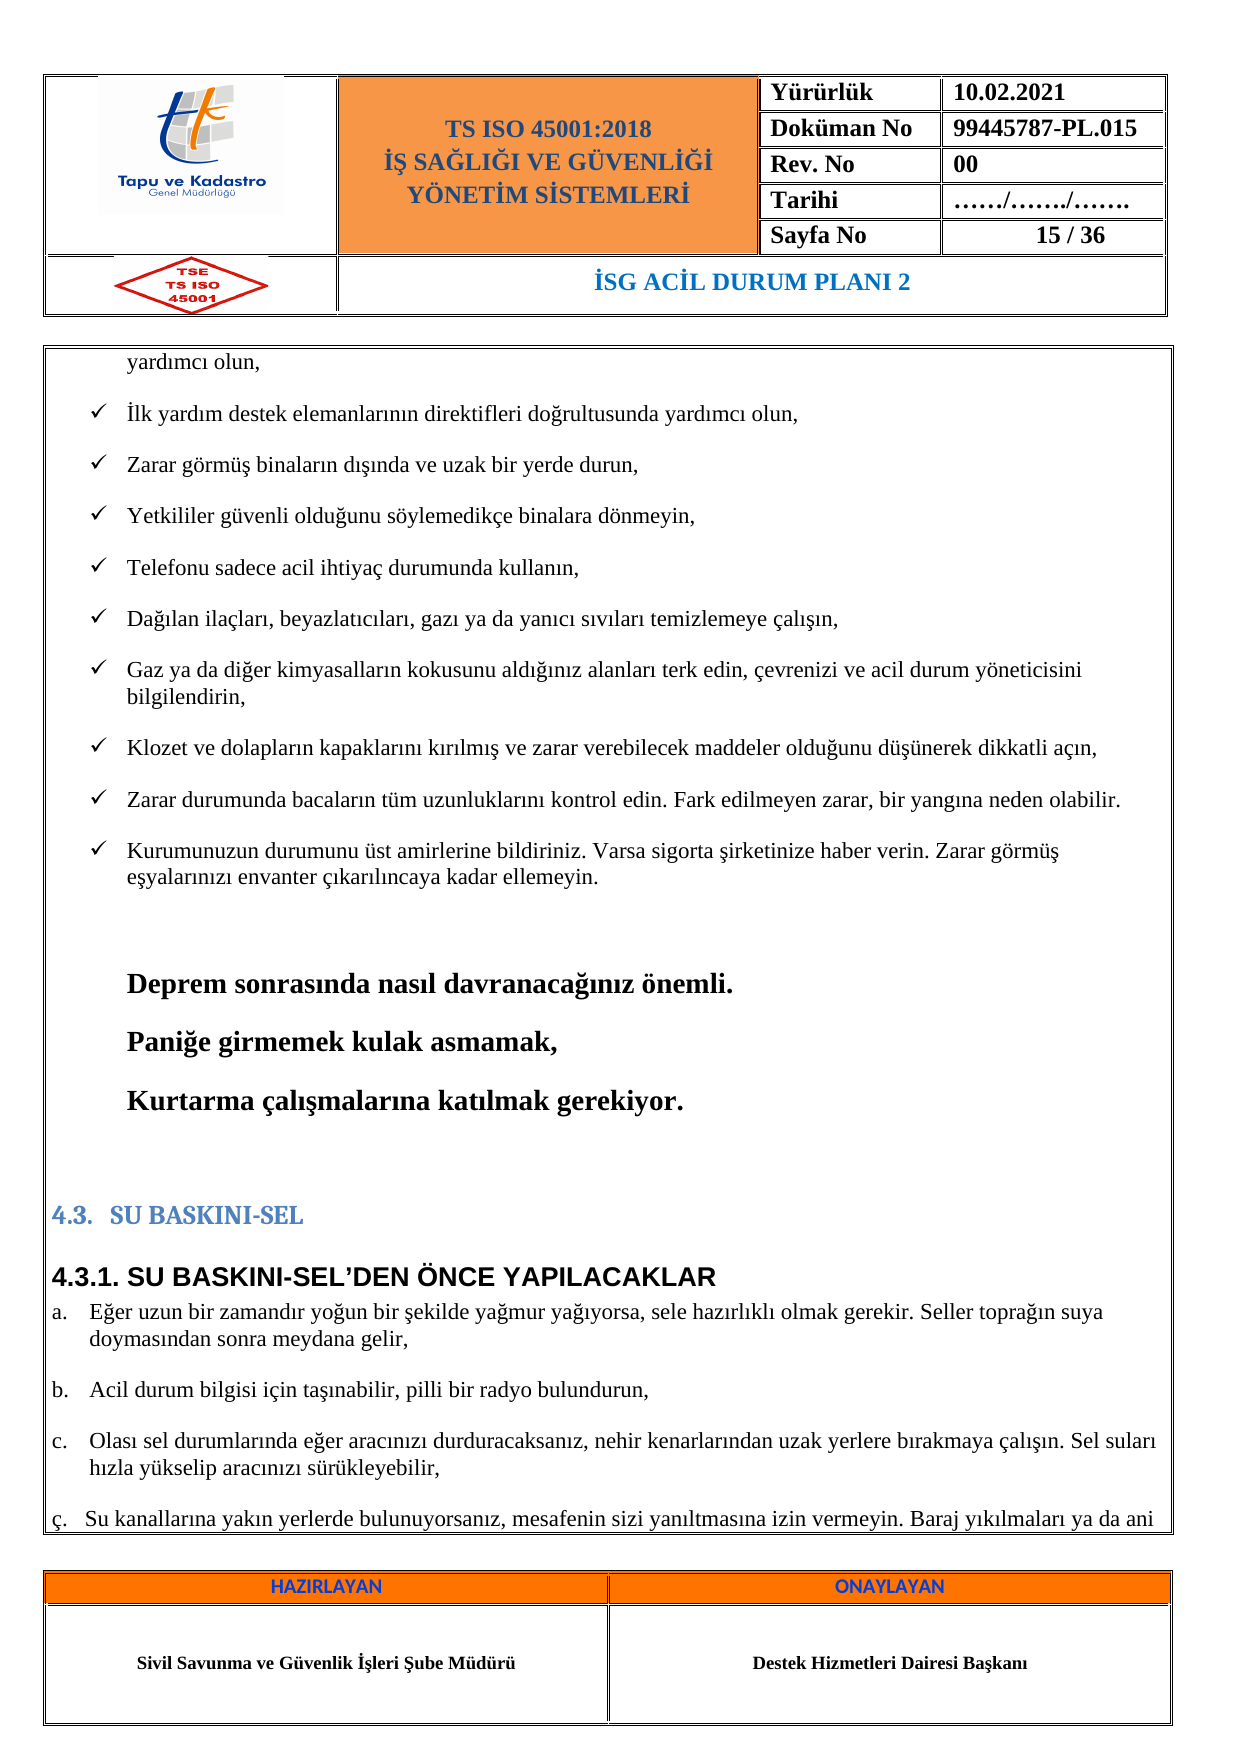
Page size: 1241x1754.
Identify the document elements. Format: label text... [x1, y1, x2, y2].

picture [113, 256, 269, 314]
picture [98, 76, 284, 215]
